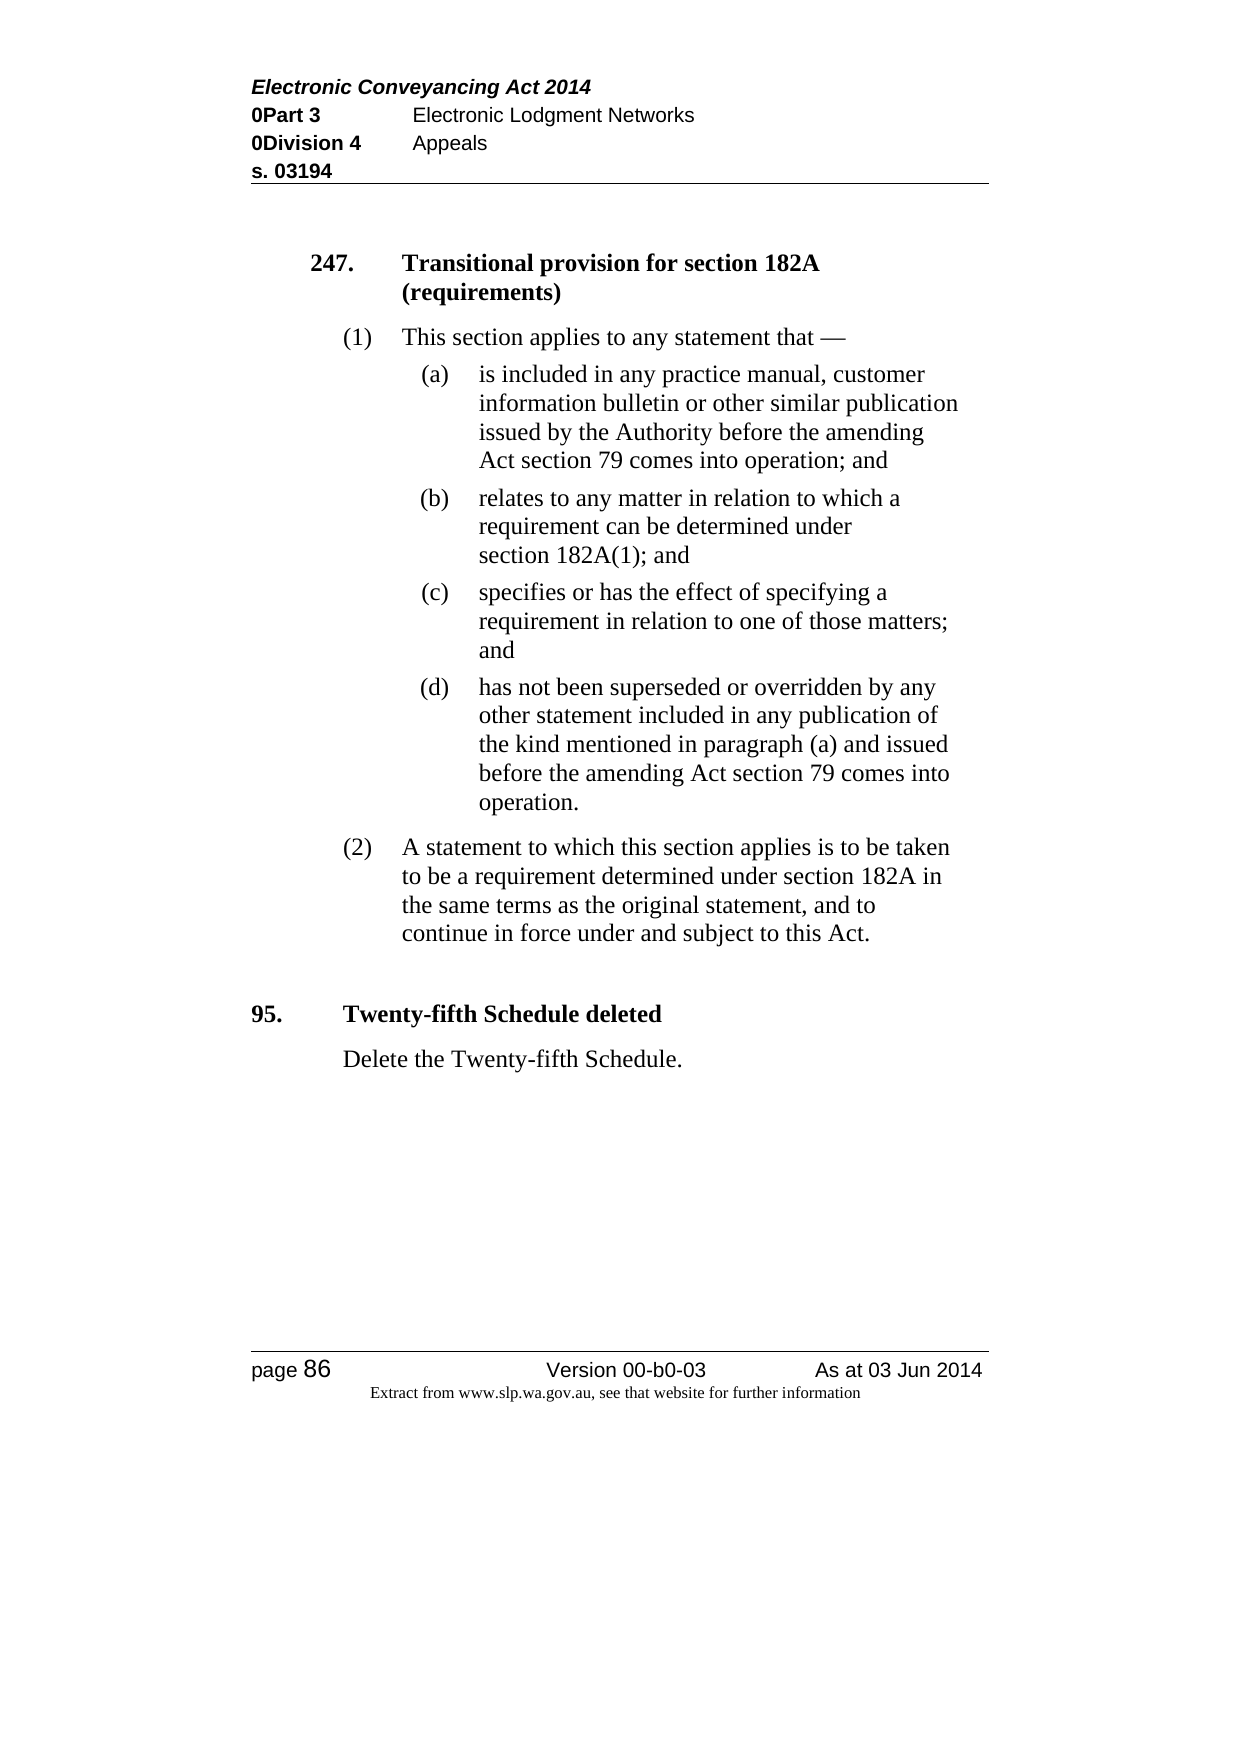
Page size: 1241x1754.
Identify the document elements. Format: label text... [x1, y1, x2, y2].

subtitle 247. Transitional provision for section 182A (requirements) [310, 248, 959, 306]
text (2) A statement to which this section applies is to be taken to be a requirement determined under section 182A in the same terms as the original statement, and to continue in force under and subject to this Act. [313, 832, 959, 947]
text Delete the Twenty-fifth Schedule. [251, 1044, 989, 1073]
subtitle 95. Twenty-fifth Schedule deleted [251, 999, 989, 1028]
text (d) has not been superseded or overridden by any other statement included in any publication of the kind mentioned in paragraph (a) and issued before the amending Act section 79 comes into operation. [390, 672, 959, 816]
text (1) This section applies to any statement that — [313, 322, 959, 351]
text (a) is included in any practice manual, customer information bulletin or other similar publication issued by the Authority before the amending Act section 79 comes into operation; and [390, 359, 959, 474]
text (b) relates to any matter in relation to which a requirement can be determined under section 182A(1); and [390, 483, 959, 569]
text (c) specifies or has the effect of specifying a requirement in relation to one of those matters; and [390, 577, 959, 663]
